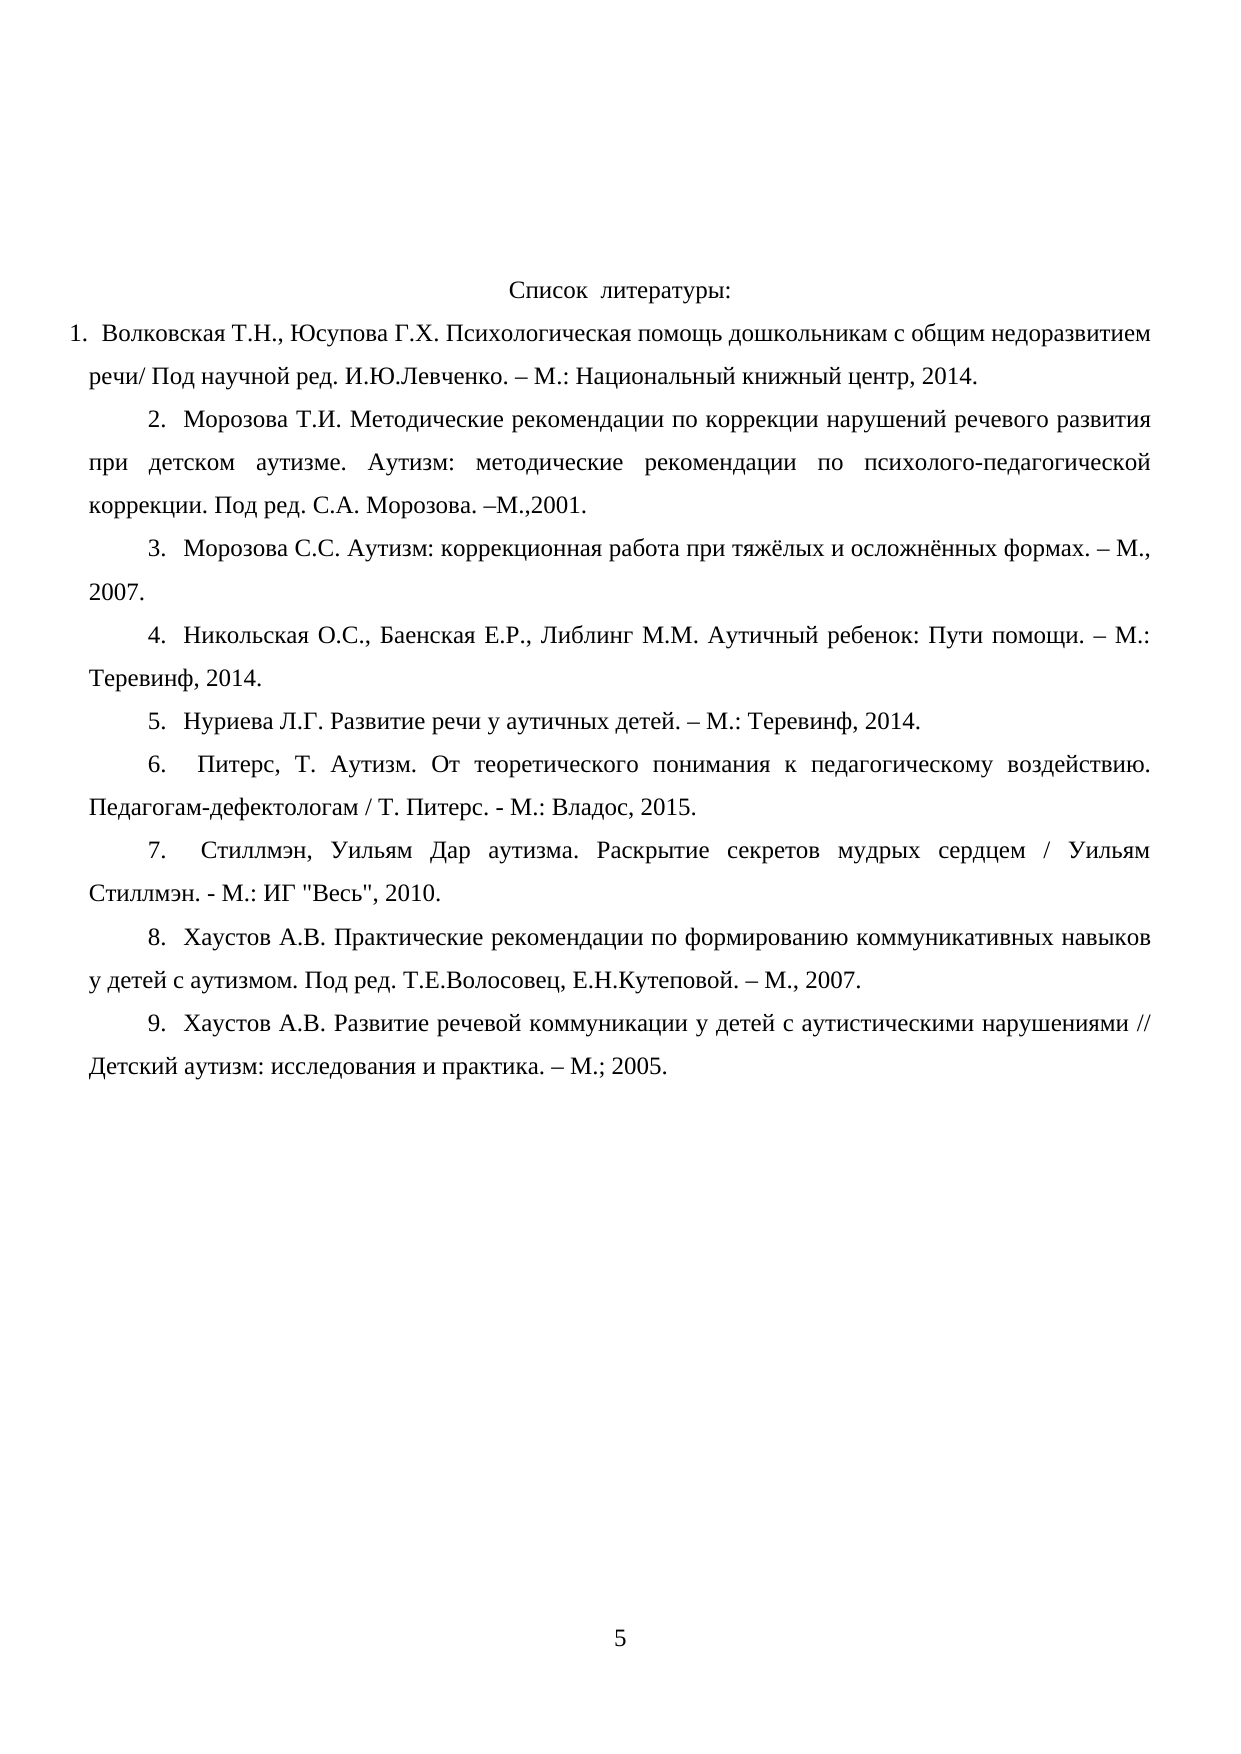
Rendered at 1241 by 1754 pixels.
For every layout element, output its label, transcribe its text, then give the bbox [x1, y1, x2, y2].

list Морозова Т.И. Методические рекомендации по коррекции нарушений речевого развития при детском аутизме. Аутизм: методические рекомендации по психолого-педагогической коррекции. Под ред. С.А. Морозова. –М.,2001. [89, 404, 1152, 519]
list Никольская О.С., Баенская Е.Р., Либлинг М.М. Аутичный ребенок: Пути помощи. – М.: Теревинф, 2014. [89, 620, 1152, 692]
text Список литературы: [89, 275, 1152, 303]
list Хаустов А.В. Развитие речевой коммуникации у детей с аутистическими нарушениями // Детский аутизм: исследования и практика. – М.; 2005. [89, 1008, 1152, 1080]
list Хаустов А.В. Практические рекомендации по формированию коммуникативных навыков у детей с аутизмом. Под ред. Т.Е.Волосовец, Е.Н.Кутеповой. – М., 2007. [89, 922, 1152, 993]
list Морозова С.С. Аутизм: коррекционная работа при тяжёлых и осложнённых формах. – М., 2007. [89, 533, 1152, 605]
list Питерс, Т. Аутизм. От теоретического понимания к педагогическому воздействию. Педагогам-дефектологам / Т. Питерс. - М.: Владос, 2015. [89, 749, 1152, 821]
list Нуриева Л.Г. Развитие речи у аутичных детей. – М.: Теревинф, 2014. [89, 706, 1152, 735]
list Волковская Т.Н., Юсупова Г.Х. Психологическая помощь дошкольникам с общим недоразвитием речи/ Под научной ред. И.Ю.Левченко. – М.: Национальный книжный центр, 2014. [69, 318, 1152, 390]
list Стиллмэн, Уильям Дар аутизма. Раскрытие секретов мудрых сердцем / Уильям Стиллмэн. - М.: ИГ "Весь", 2010. [89, 835, 1152, 907]
